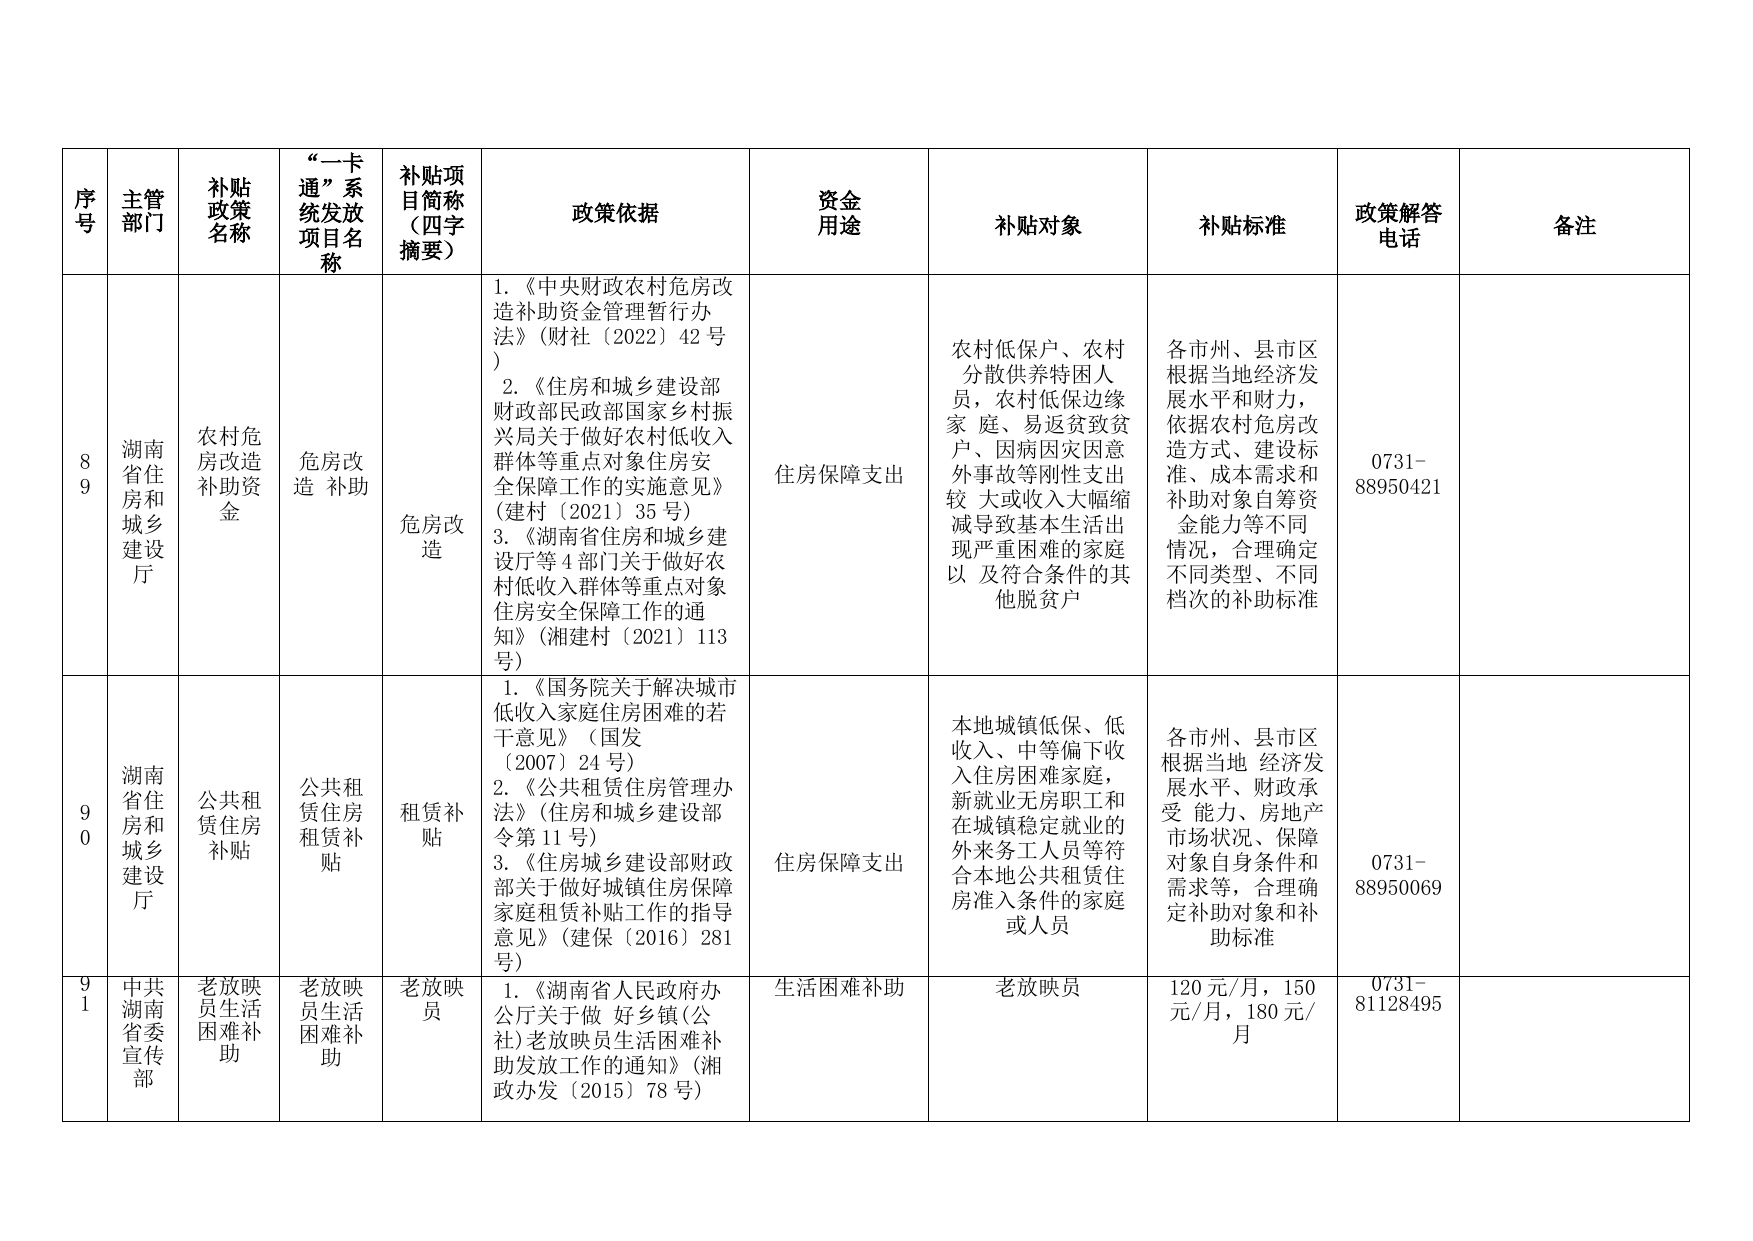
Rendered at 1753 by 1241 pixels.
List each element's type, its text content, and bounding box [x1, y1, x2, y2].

table_cell 农村低保户、农村分散供养特困人员，农村低保边缘家 庭、易返贫致贫户、因病因灾因意外事故等刚性支出较 大或收入大幅缩减导致基本生活出现严重困难的家庭以 及符合条件的其他脱贫户 [929, 275, 1147, 675]
table_cell 危房改造 [383, 275, 481, 675]
table_header 政策依据 [482, 149, 749, 274]
table_header 资金 用途 [750, 149, 928, 274]
table_cell 公共租赁住房租赁补贴 [280, 676, 382, 976]
table_cell 91 [63, 977, 107, 1121]
table_cell 住房保障支出 [750, 676, 928, 976]
table_cell 0731-88950069 [1338, 676, 1459, 976]
table_header 补贴标准 [1148, 149, 1337, 274]
table_cell 1.《国务院关于解决城市低收入家庭住房困难的若干意见》（国发〔2007〕24号) 2.《公共租赁住房管理办法》(住房和城乡建设部令第11号) 3.《住房城乡建设部财政部关于做好城镇住房保障家庭租赁补贴工作的指导意见》(建保〔2016〕281 号) [482, 676, 749, 976]
table_cell [1460, 977, 1689, 1121]
table_cell 农村危 房改造 补助资 金 [179, 275, 279, 675]
table_cell 湖南 省住 房和 城乡 建设 厅 [108, 676, 178, 976]
table_cell 老放映 员生活 困难补 助 [179, 977, 279, 1121]
table_cell 老放映员 [383, 977, 481, 1121]
table_cell 租赁补贴 [383, 676, 481, 976]
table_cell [482, 977, 749, 1121]
table_cell 0731-81128495 [1338, 977, 1459, 1121]
table_cell 老放映员生活困难补助 [280, 977, 382, 1121]
table_cell 公共租 赁住房 补贴 [179, 676, 279, 976]
table_cell 湖南 省住 房和 城乡 建设 厅 [108, 275, 178, 675]
table_cell [1460, 676, 1689, 976]
table_header 补贴项目简称（四字摘要） [383, 149, 481, 274]
table_cell 120元/月，150元/月，180元/月 [1148, 977, 1337, 1121]
table_cell 本地城镇低保、低收入、中等偏下收入住房困难家庭， 新就业无房职工和在城镇稳定就业的外来务工人员等符 合本地公共租赁住房准入条件的家庭或人员 [929, 676, 1147, 976]
table_header 补贴 政策 名称 [179, 149, 279, 274]
table_header 政策解答 电话 [1338, 149, 1459, 274]
table_cell 生活困难补助 [750, 977, 928, 1121]
table_header 备注 [1460, 149, 1689, 274]
table_cell 住房保障支出 [750, 275, 928, 675]
table_cell 各市州、县市区根据当地 经济发展水平、财政承受 能力、房地产市场状况、保障对象自身条件和需求等，合理确定补助对象和补助标准 [1148, 676, 1337, 976]
table_cell 90 [63, 676, 107, 976]
table_header 补贴对象 [929, 149, 1147, 274]
table_cell 1.《中央财政农村危房改造补助资金管理暂行办法》(财社〔2022〕42号 ) 2.《住房和城乡建设部财政部民政部国家乡村振兴局关于做好农村低收入群体等重点对象住房安 全保障工作的实施意见》(建村〔2021〕35号) 3.《湖南省住房和城乡建设厅等4部门关于做好农村低收入群体等重点对象住房安全保障工作的通知》(湘建村〔2021〕113号) [482, 275, 749, 675]
table_header “一卡通”系统发放项目名称 [280, 149, 382, 274]
table_header 序号 [63, 149, 107, 274]
table_cell [1460, 275, 1689, 675]
table_cell 各市州、县市区根据当地经济发展水平和财力，依据农村危房改造方式、建设标准、成本需求和补助对象自筹资金能力等不同 情况，合理确定不同类型、不同档次的补助标准 [1148, 275, 1337, 675]
table_cell 0731-88950421 [1338, 275, 1459, 675]
table_cell 老放映员 [929, 977, 1147, 1121]
table_cell 89 [63, 275, 107, 675]
table_header 主管 部门 [108, 149, 178, 274]
table_cell 中共 湖南 省委 宣传 部 [108, 977, 178, 1121]
table_cell 危房改造 补助 [280, 275, 382, 675]
